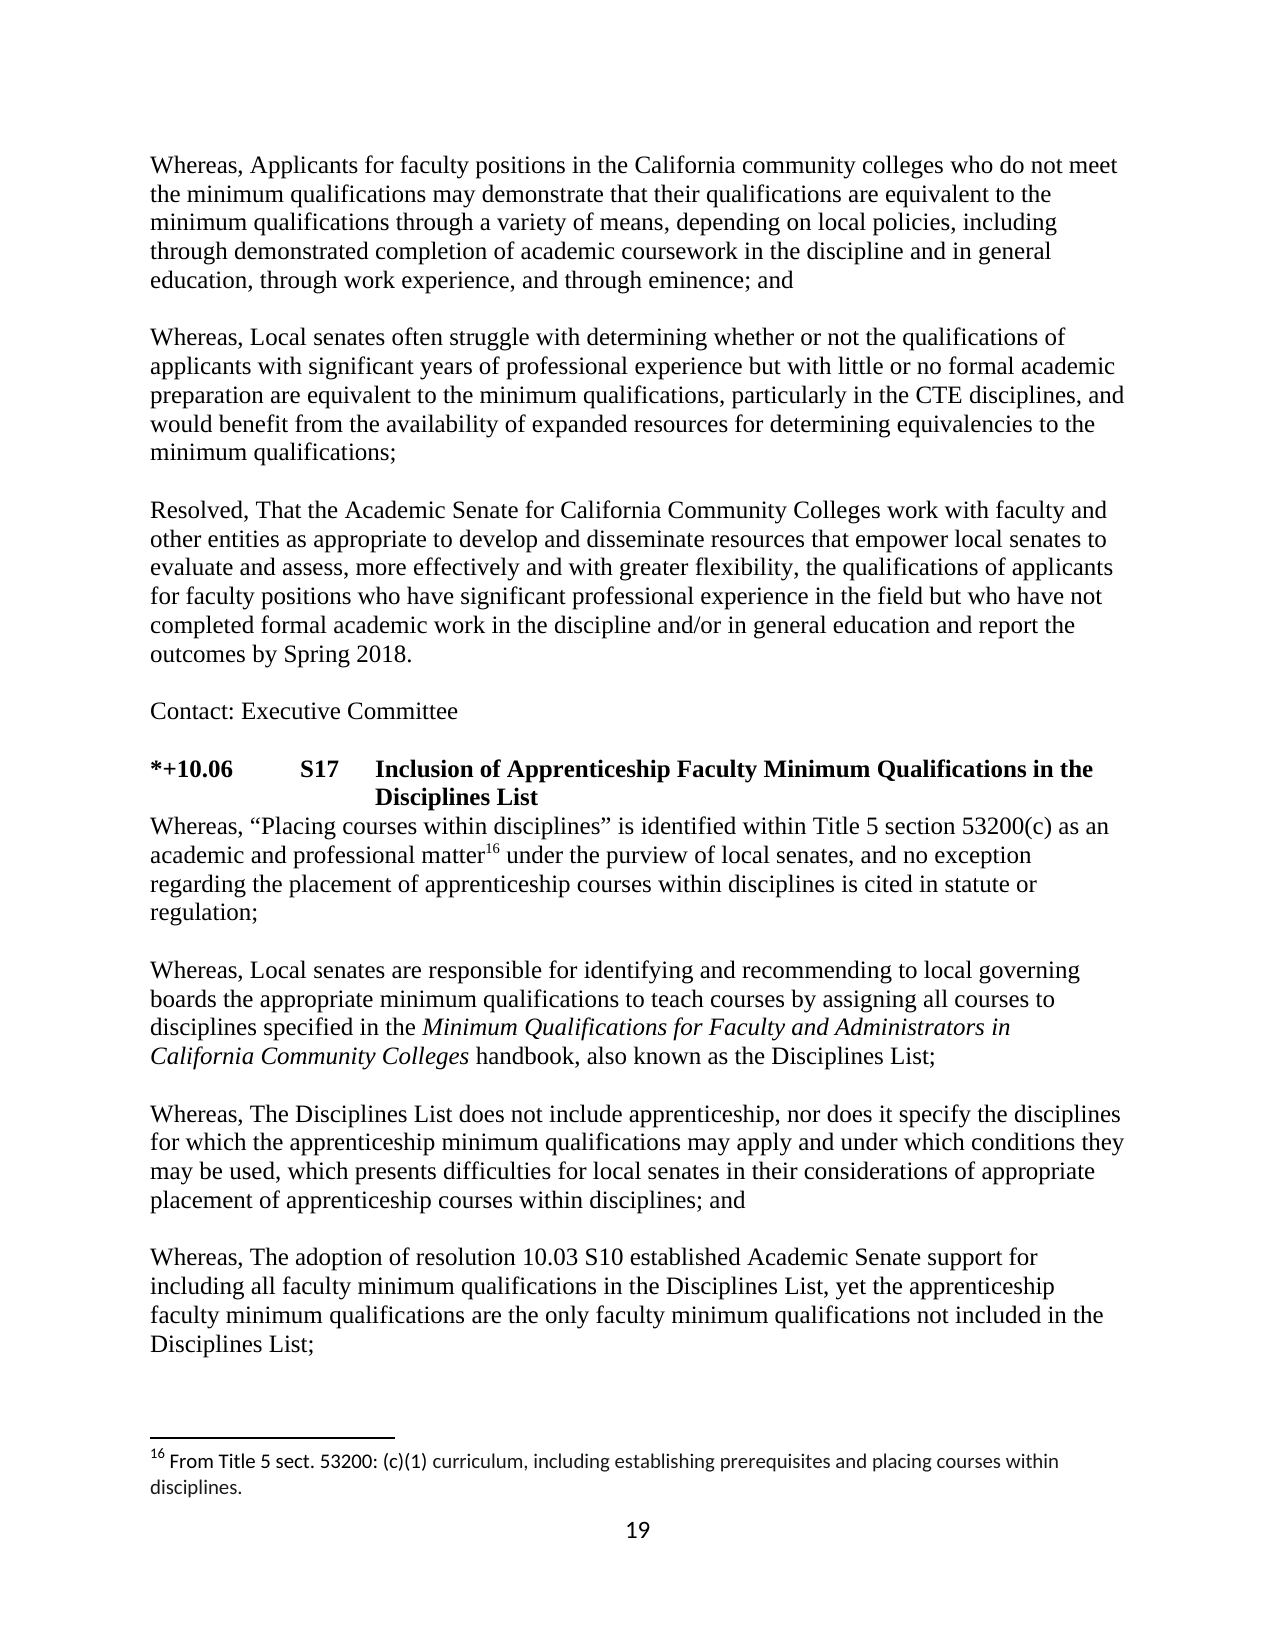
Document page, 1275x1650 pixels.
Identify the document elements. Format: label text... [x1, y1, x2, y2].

subtitle Disciplines List [300, 782, 1125, 811]
text Whereas, Applicants for faculty positions in the California community colleges who do not meet the minimum qualifications may demonstrate that their qualifications are equivalent to the minimum qualifications through a variety of means, depending on local policies, including through demonstrated completion of academic coursework in the discipline and in general education, through work experience, and through eminence; and [150, 150, 1125, 294]
text Whereas, Local senates often struggle with determining whether or not the qualifications of applicants with significant years of professional experience but with little or no formal academic preparation are equivalent to the minimum qualifications, particularly in the CTE disciplines, and would benefit from the availability of expanded resources for determining equivalencies to the minimum qualifications; [150, 322, 1125, 466]
text Resolved, That the Academic Senate for California Community Colleges work with faculty and other entities as appropriate to develop and disseminate resources that empower local senates to evaluate and assess, more effectively and with greater flexibility, the qualifications of applicants for faculty positions who have significant professional experience in the field but who have not completed formal academic work in the discipline and/or in general education and report the outcomes by Spring 2018. [150, 495, 1125, 667]
text Whereas, “Placing courses within disciplines” is identified within Title 5 section 53200(c) as an academic and professional matter under the purview of local senates, and no exception regarding the placement of apprenticeship courses within disciplines is cited in statute or regulation; [150, 811, 1125, 926]
text Contact: Executive Committee [150, 696, 1125, 725]
text Whereas, The adoption of resolution 10.03 S10 established Academic Senate support for including all faculty minimum qualifications in the Disciplines List, yet the apprenticeship faculty minimum qualifications are the only faculty minimum qualifications not included in the Disciplines List; [150, 1242, 1125, 1357]
text Whereas, Local senates are responsible for identifying and recommending to local governing boards the appropriate minimum qualifications to teach courses by assigning all courses to disciplines specified in the Minimum Qualifications for Faculty and Administrators in [150, 955, 1125, 1041]
subtitle *+10.06 S17 Inclusion of Apprenticeship Faculty Minimum Qualifications in the [150, 754, 1125, 782]
text California Community Colleges handbook, also known as the Disciplines List; [150, 1041, 1125, 1070]
text Whereas, The Disciplines List does not include apprenticeship, nor does it specify the disciplines for which the apprenticeship minimum qualifications may apply and under which conditions they may be used, which presents difficulties for local senates in their considerations of appropriate placement of apprenticeship courses within disciplines; and [150, 1099, 1125, 1214]
